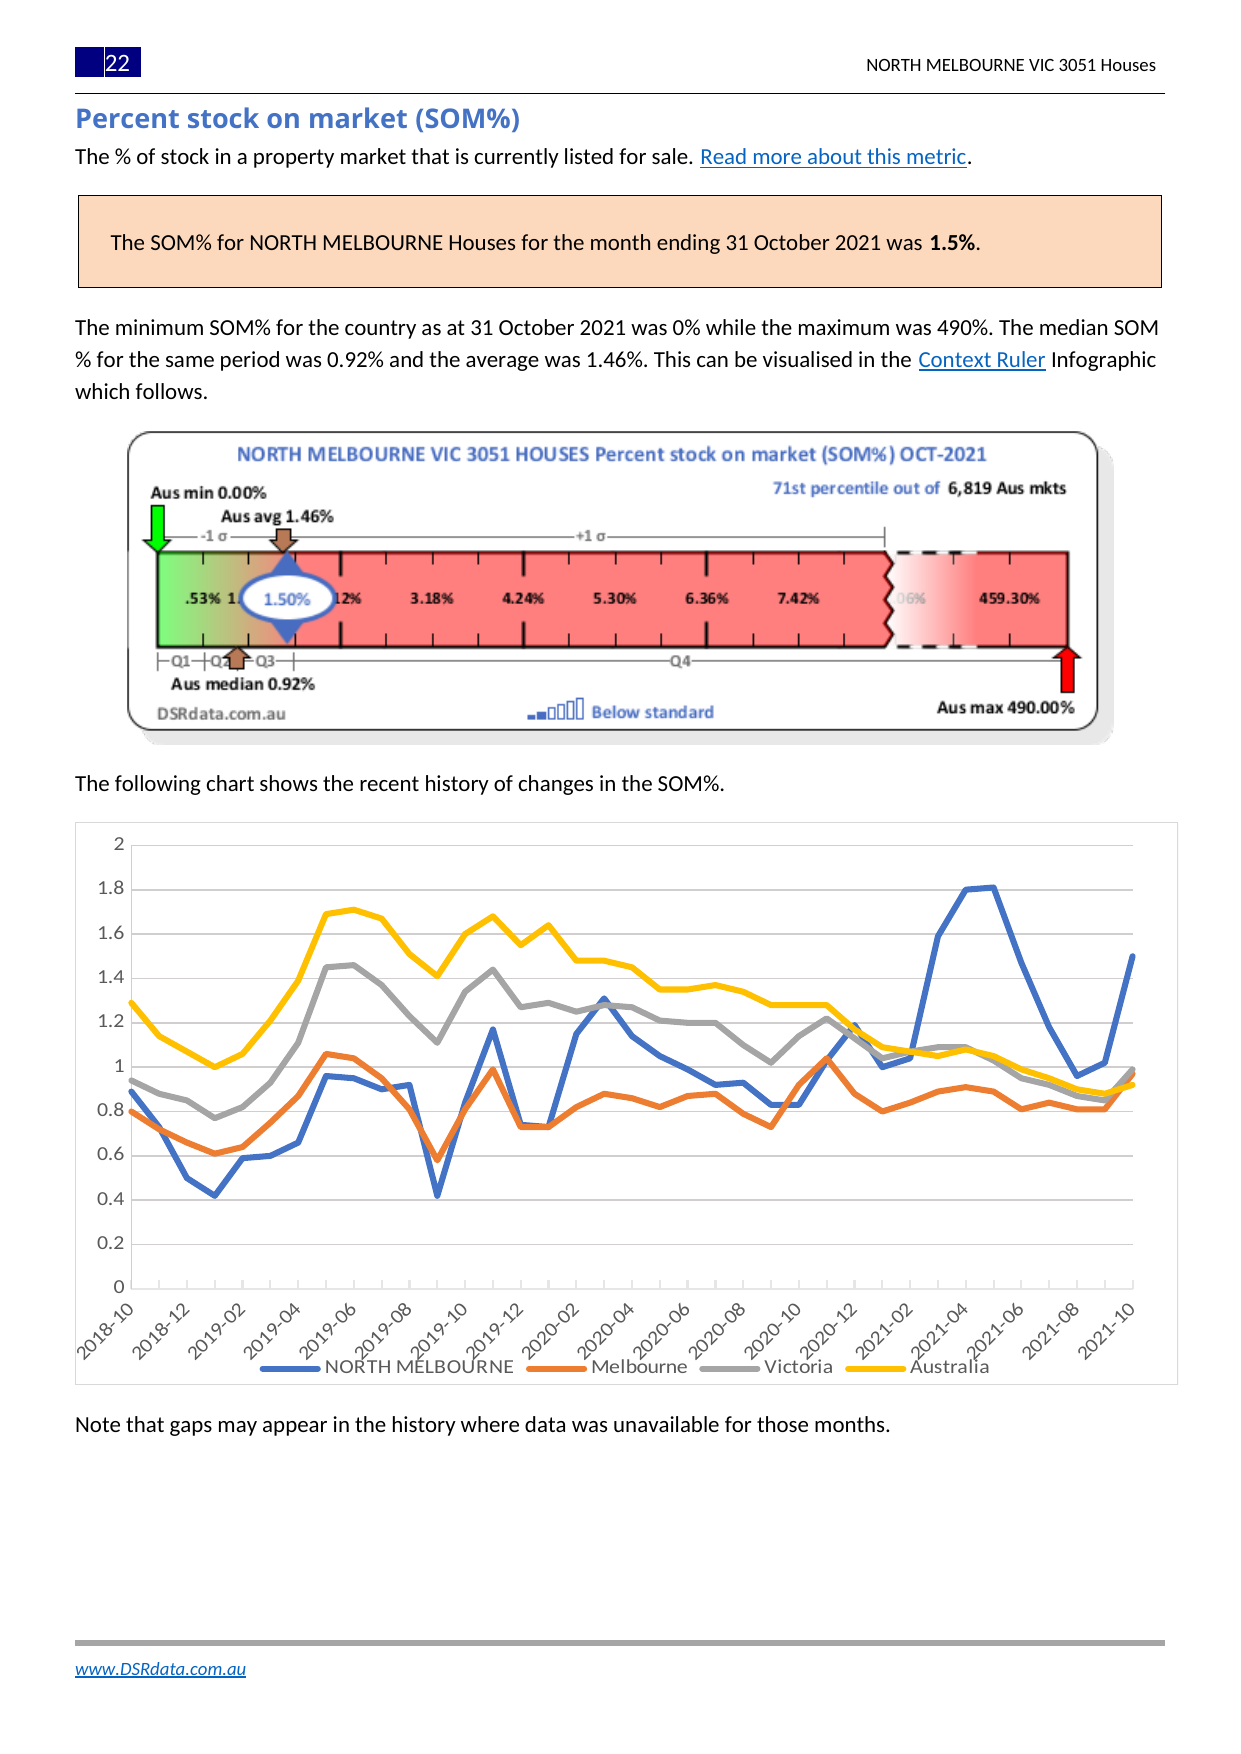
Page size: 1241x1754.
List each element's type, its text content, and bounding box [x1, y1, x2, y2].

text The % of stock in a property market that is currently listed for sale. Read more about this metric. [75, 142, 1165, 170]
subtitle Percent stock on market (SOM%) [75, 100, 1165, 137]
text The following chart shows the recent history of changes in the SOM%. [75, 769, 1165, 797]
picture [126, 430, 1114, 745]
text Note that gaps may appear in the history where data was unavailable for those months. [75, 1410, 1165, 1438]
text The minimum SOM% for the country as at 31 October 2021 was 0% while the maximum was 490%. The median SOM% for the same period was 0.92% and the average was 1.46%. This can be visualised in the Context Ruler Infographic which follows. [75, 313, 1165, 405]
text The SOM% for NORTH MELBOURNE Houses for the month ending 31 October 2021 was 1.5%. [79, 196, 1161, 287]
